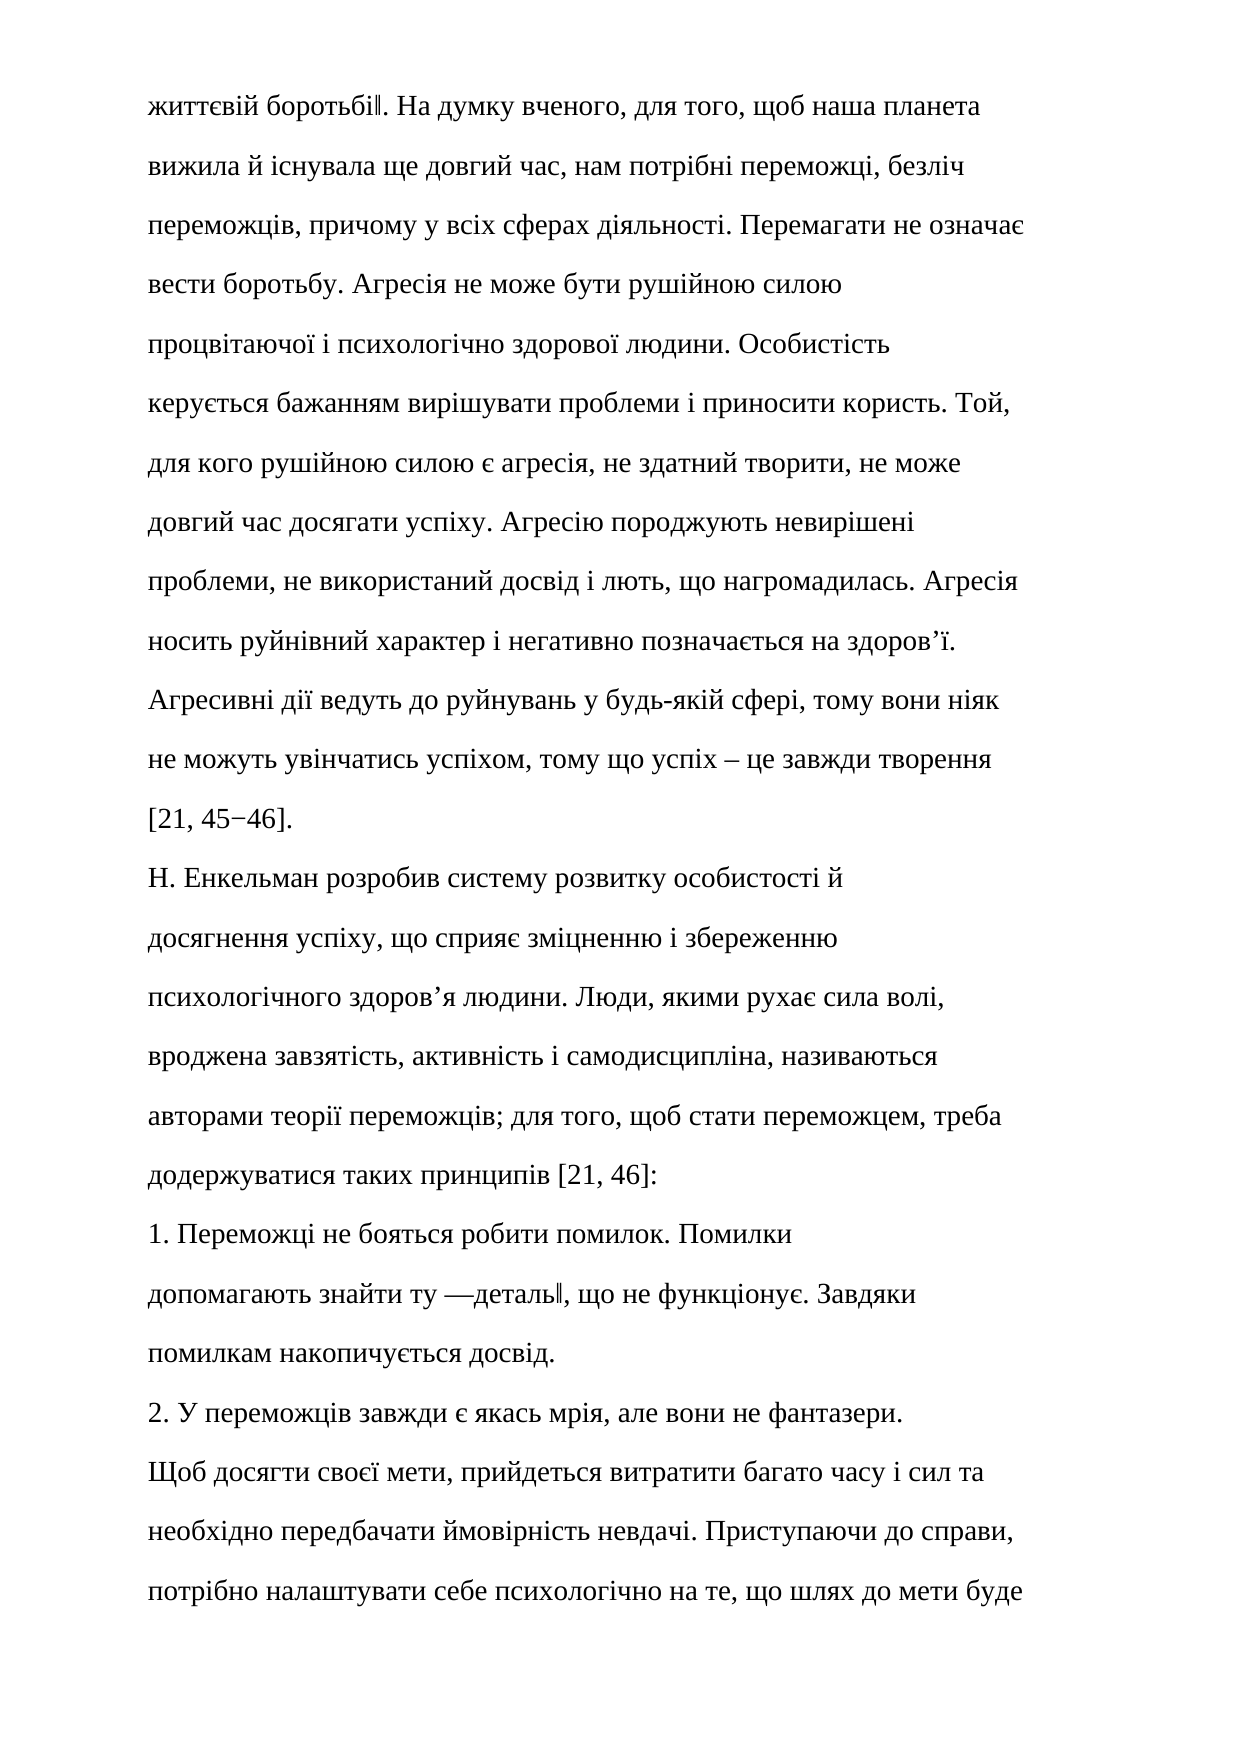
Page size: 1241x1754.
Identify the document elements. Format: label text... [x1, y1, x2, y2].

text допомагають знайти ту ―деталь‖, що не функціонує. Завдяки [148, 1276, 1152, 1309]
text не можуть увінчатись успіхом, тому що успіх – це завжди творення [148, 742, 1152, 775]
text психологічного здоров’я людини. Люди, якими рухає сила волі, [148, 979, 1152, 1013]
text Н. Енкельман розробив систему розвитку особистості й [148, 860, 1152, 894]
text вроджена завзятість, активність і самодисципліна, називаються [148, 1038, 1152, 1072]
text довгий час досягати успіху. Агресію породжують невирішені [148, 504, 1152, 538]
text необхідно передбачати ймовірність невдачі. Приступаючи до справи, [148, 1513, 1152, 1547]
text 2. У переможців завжди є якась мрія, але вони не фантазери. [148, 1395, 1152, 1428]
text [21, 45−46]. [148, 801, 1152, 834]
text додержуватися таких принципів [21, 46]: [148, 1157, 1152, 1191]
text авторами теорії переможців; для того, щоб стати переможцем, треба [148, 1098, 1152, 1131]
text потрібно налаштувати себе психологічно на те, що шлях до мети буде [148, 1573, 1152, 1606]
text процвітаючої і психологічно здорової людини. Особистість [148, 326, 1152, 359]
text вижила й існувала ще довгий час, нам потрібні переможці, безліч [148, 148, 1152, 181]
text переможців, причому у всіх сферах діяльності. Перемагати не означає [148, 207, 1152, 241]
text вести боротьбу. Агресія не може бути рушійною силою [148, 267, 1152, 300]
text носить руйнівний характер і негативно позначається на здоров’ї. [148, 623, 1152, 656]
text для кого рушійною силою є агресія, не здатний творити, не може [148, 445, 1152, 478]
text досягнення успіху, що сприяє зміцненню і збереженню [148, 920, 1152, 953]
text Щоб досягти своєї мети, прийдеться витратити багато часу і сил та [148, 1454, 1152, 1488]
text помилкам накопичується досвід. [148, 1335, 1152, 1369]
text Агресивні дії ведуть до руйнувань у будь-якій сфері, тому вони ніяк [148, 682, 1152, 716]
text 1. Переможці не бояться робити помилок. Помилки [148, 1217, 1152, 1250]
text проблеми, не використаний досвід і лють, що нагромадилась. Агресія [148, 563, 1152, 597]
text життєвій боротьбі‖. На думку вченого, для того, щоб наша планета [148, 88, 1152, 122]
text керується бажанням вирішувати проблеми і приносити користь. Той, [148, 385, 1152, 419]
